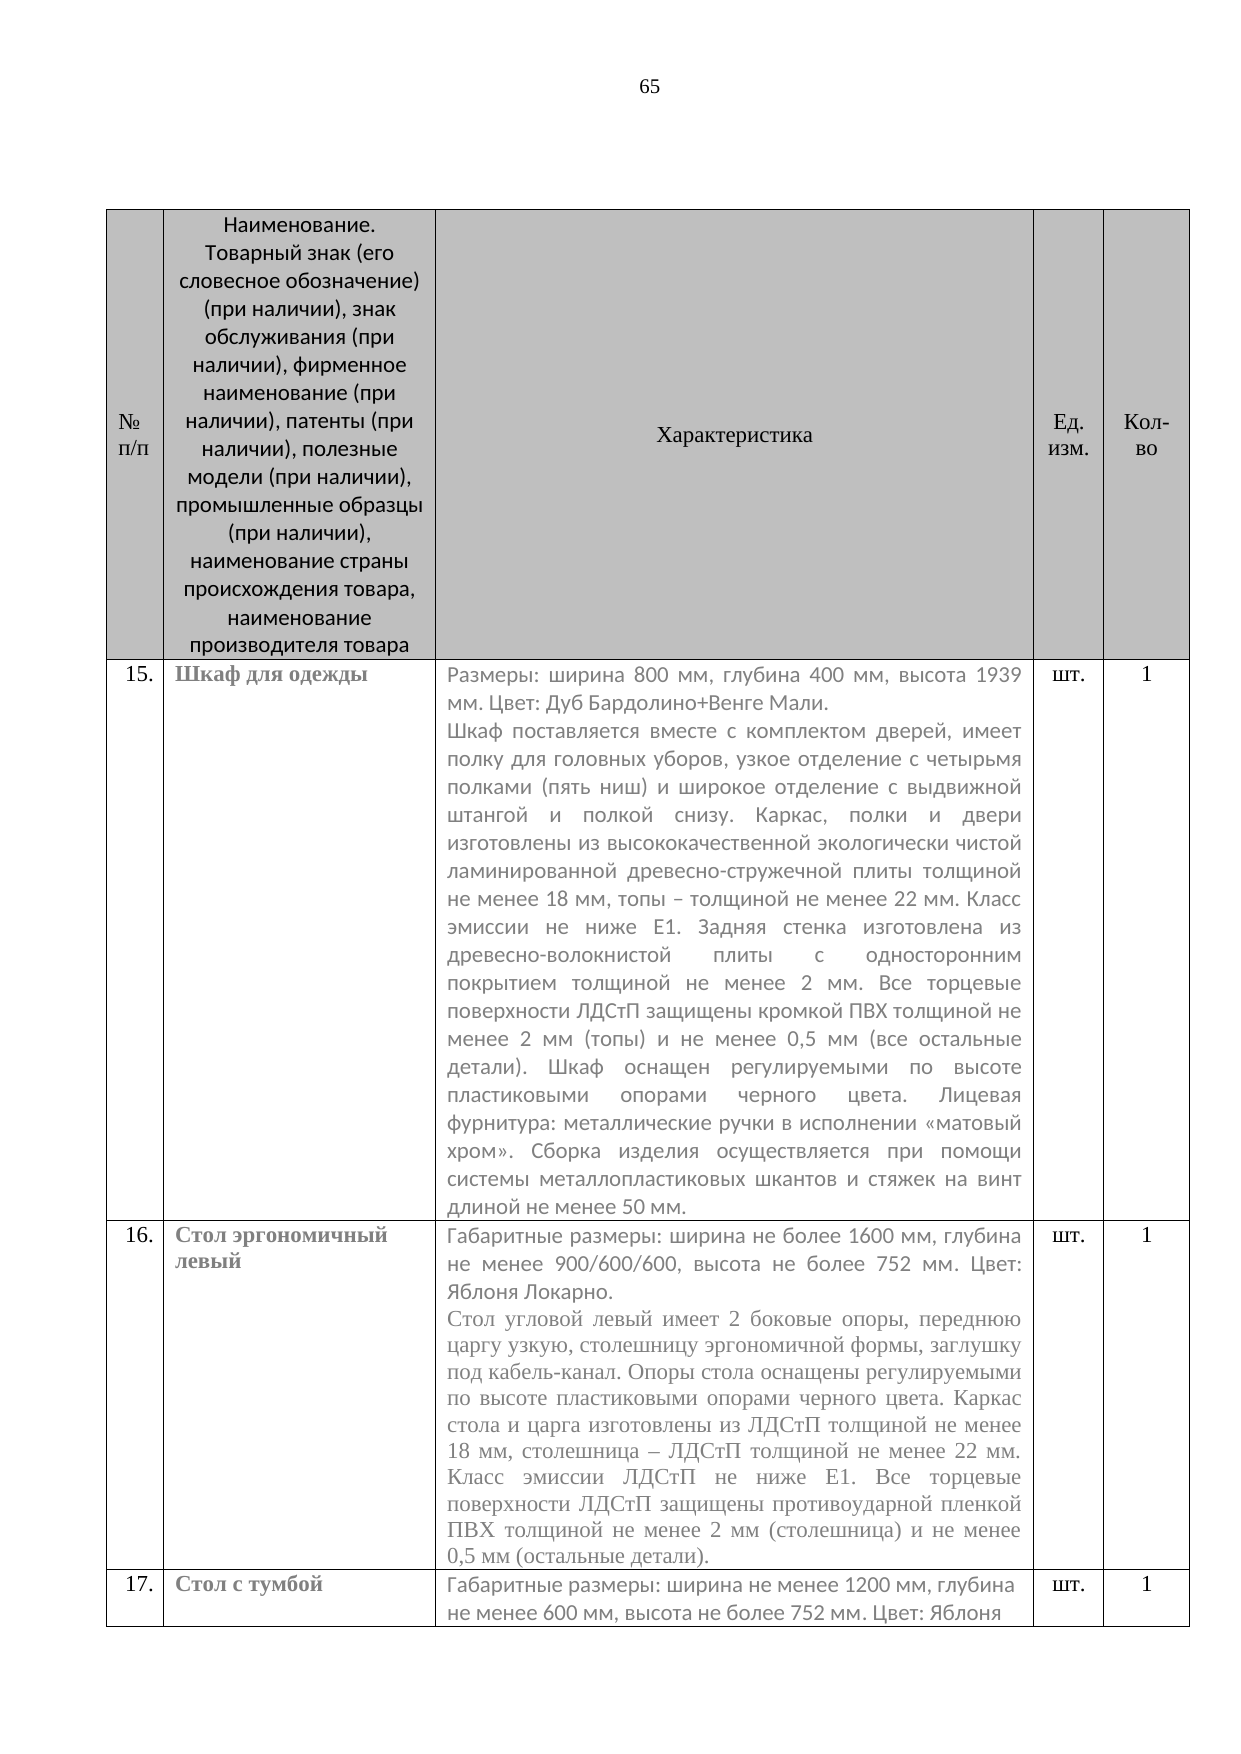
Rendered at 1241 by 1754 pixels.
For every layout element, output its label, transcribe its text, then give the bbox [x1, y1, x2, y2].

table_header Характеристика [436, 210, 1033, 659]
table_header Ед. изм. [1034, 210, 1103, 659]
table_cell [107, 1570, 163, 1626]
table_cell Стол с тумбой [164, 1570, 435, 1626]
table_cell Размеры: ширина 800 мм, глубина 400 мм, высота 1939 мм. Цвет: Дуб Бардолино+Венге Мали. Шкаф поставляется вместе с комплектом дверей, имеет полку для головных уборов, узкое отделение с четырьмя полками (пять ниш) и широкое отделение с выдвижной штангой и полкой снизу. Каркас, полки и двери изготовлены из высококачественной экологически чистой ламинированной древесно-стружечной плиты толщиной не менее 18 мм, топы – толщиной не менее 22 мм. Класс эмиссии не ниже Е1. Задняя стенка изготовлена из древесно-волокнистой плиты с односторонним покрытием толщиной не менее 2 мм. Все торцевые поверхности ЛДСтП защищены кромкой ПВХ толщиной не менее 2 мм (топы) и не менее 0,5 мм (все остальные детали). Шкаф оснащен регулируемыми по высоте пластиковыми опорами черного цвета. Лицевая фурнитура: металлические ручки в исполнении «матовый хром». Сборка изделия осуществляется при помощи системы металлопластиковых шкантов и стяжек на винт длиной не менее 50 мм. [436, 660, 1033, 1220]
table_cell 1 [1104, 660, 1189, 1220]
table_cell 1 [1104, 1221, 1189, 1569]
table_cell [107, 660, 163, 1220]
table_cell [107, 1221, 163, 1569]
table_header Наименование. Товарный знак (его словесное обозначение) (при наличии), знак обслуживания (при наличии), фирменное наименование (при наличии), патенты (при наличии), полезные модели (при наличии), промышленные образцы (при наличии), наименование страны происхождения товара, наименование производителя товара [164, 210, 435, 659]
table_cell Габаритные размеры: ширина не более 1600 мм, глубина не менее 900/600/600, высота не более 752 мм. Цвет: Яблоня Локарно. Стол угловой левый имеет 2 боковые опоры, переднюю царгу узкую, столешницу эргономичной формы, заглушку под кабель-канал. Опоры стола оснащены регулируемыми по высоте пластиковыми опорами черного цвета. Каркас стола и царга изготовлены из ЛДСтП толщиной не менее 18 мм, столешница – ЛДСтП толщиной не менее 22 мм. Класс эмиссии ЛДСтП не ниже Е1. Все торцевые поверхности ЛДСтП защищены противоударной пленкой ПВХ толщиной не менее 2 мм (столешница) и не менее 0,5 мм (остальные детали). [436, 1221, 1033, 1569]
table_cell Стол эргономичный левый [164, 1221, 435, 1569]
table_cell шт. [1034, 1221, 1103, 1569]
table_header № п/п [107, 210, 163, 659]
table_cell 1 [1104, 1570, 1189, 1626]
table_cell Шкаф для одежды [164, 660, 435, 1220]
table_cell шт. [1034, 660, 1103, 1220]
table_cell шт. [1034, 1570, 1103, 1626]
table_header Кол-во [1104, 210, 1189, 659]
